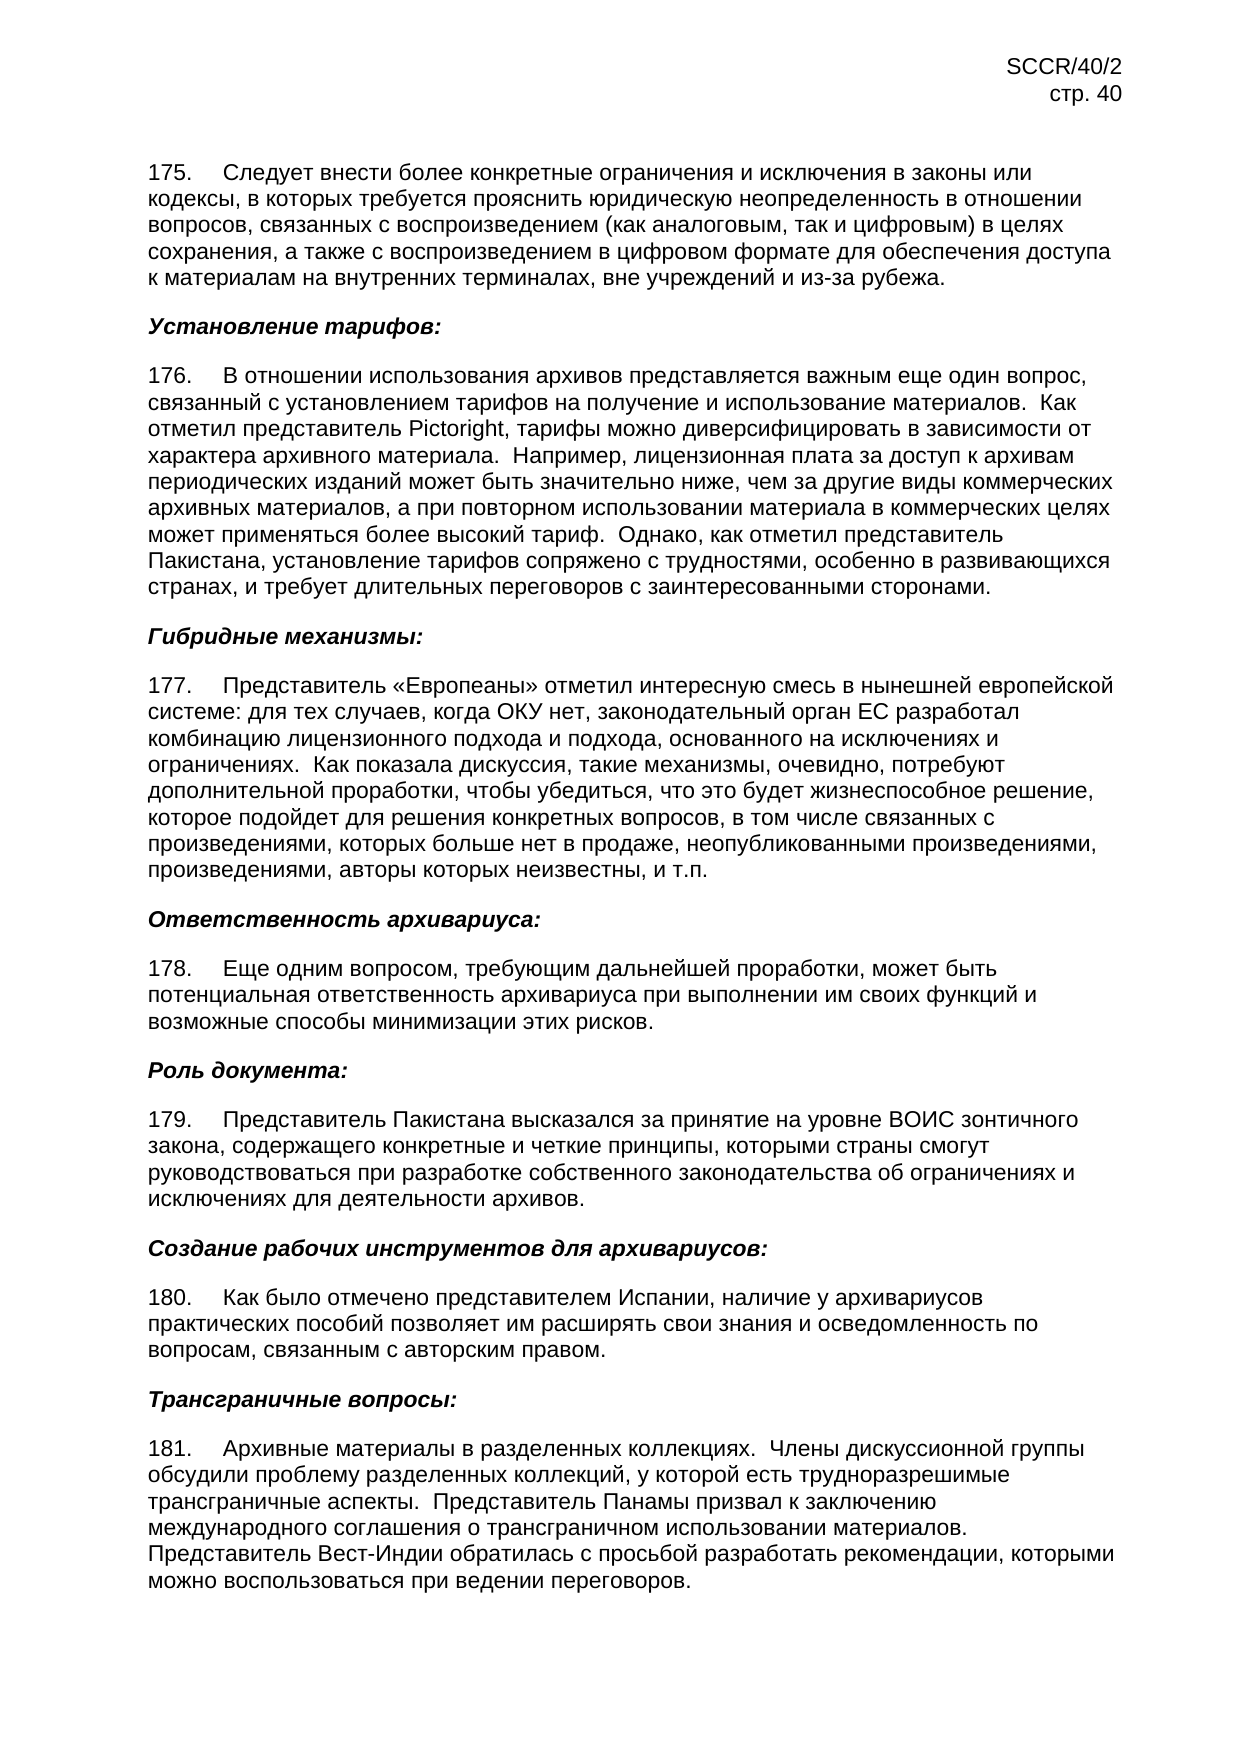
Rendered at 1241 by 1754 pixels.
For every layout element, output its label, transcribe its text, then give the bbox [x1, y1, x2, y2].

list Представитель Пакистана высказался за принятие на уровне ВОИС зонтичного закона, содержащего конкретные и четкие принципы, которыми страны смогут руководствоваться при разработке собственного законодательства об ограничениях и исключениях для деятельности архивов. [148, 1106, 1122, 1212]
list Как было отмечено представителем Испании, наличие у архивариусов практических пособий позволяет им расширять свои знания и осведомленность по вопросам, связанным с авторским правом. [148, 1284, 1122, 1363]
text Установление тарифов: [148, 313, 1122, 339]
text Создание рабочих инструментов для архивариусов: [148, 1234, 1122, 1261]
list Еще одним вопросом, требующим дальнейшей проработки, может быть потенциальная ответственность архивариуса при выполнении им своих функций и возможные способы минимизации этих рисков. [148, 955, 1122, 1034]
list Представитель «Европеаны» отметил интересную смесь в нынешней европейской системе: для тех случаев, когда ОКУ нет, законодательный орган ЕС разработал комбинацию лицензионного подхода и подхода, основанного на исключениях и ограничениях. Как показала дискуссия, такие механизмы, очевидно, потребуют дополнительной проработки, чтобы убедиться, что это будет жизнеспособное решение, которое подойдет для решения конкретных вопросов, в том числе связанных с произведениями, которых больше нет в продаже, неопубликованными произведениями, произведениями, авторы которых неизвестны, и т.п. [148, 672, 1122, 883]
list В отношении использования архивов представляется важным еще один вопрос, связанный с установлением тарифов на получение и использование материалов. Как отметил представитель Pictoright, тарифы можно диверсифицировать в зависимости от характера архивного материала. Например, лицензионная плата за доступ к архивам периодических изданий может быть значительно ниже, чем за другие виды коммерческих архивных материалов, а при повторном использовании материала в коммерческих целях может применяться более высокий тариф. Однако, как отметил представитель Пакистана, установление тарифов сопряжено с трудностями, особенно в развивающихся странах, и требует длительных переговоров с заинтересованными сторонами. [148, 362, 1122, 600]
text Гибридные механизмы: [148, 623, 1122, 649]
text Роль документа: [148, 1057, 1122, 1083]
list Архивные материалы в разделенных коллекциях. Члены дискуссионной группы обсудили проблему разделенных коллекций, у которой есть трудноразрешимые трансграничные аспекты. Представитель Панамы призвал к заключению международного соглашения о трансграничном использовании материалов. Представитель Вест-Индии обратилась с просьбой разработать рекомендации, которыми можно воспользоваться при ведении переговоров. [148, 1435, 1122, 1593]
list Следует внести более конкретные ограничения и исключения в законы или кодексы, в которых требуется прояснить юридическую неопределенность в отношении вопросов, связанных с воспроизведением (как аналоговым, так и цифровым) в целях сохранения, а также с воспроизведением в цифровом формате для обеспечения доступа к материалам на внутренних терминалах, вне учреждений и из-за рубежа. [148, 158, 1122, 290]
text Трансграничные вопросы: [148, 1386, 1122, 1412]
text Ответственность архивариуса: [148, 906, 1122, 932]
